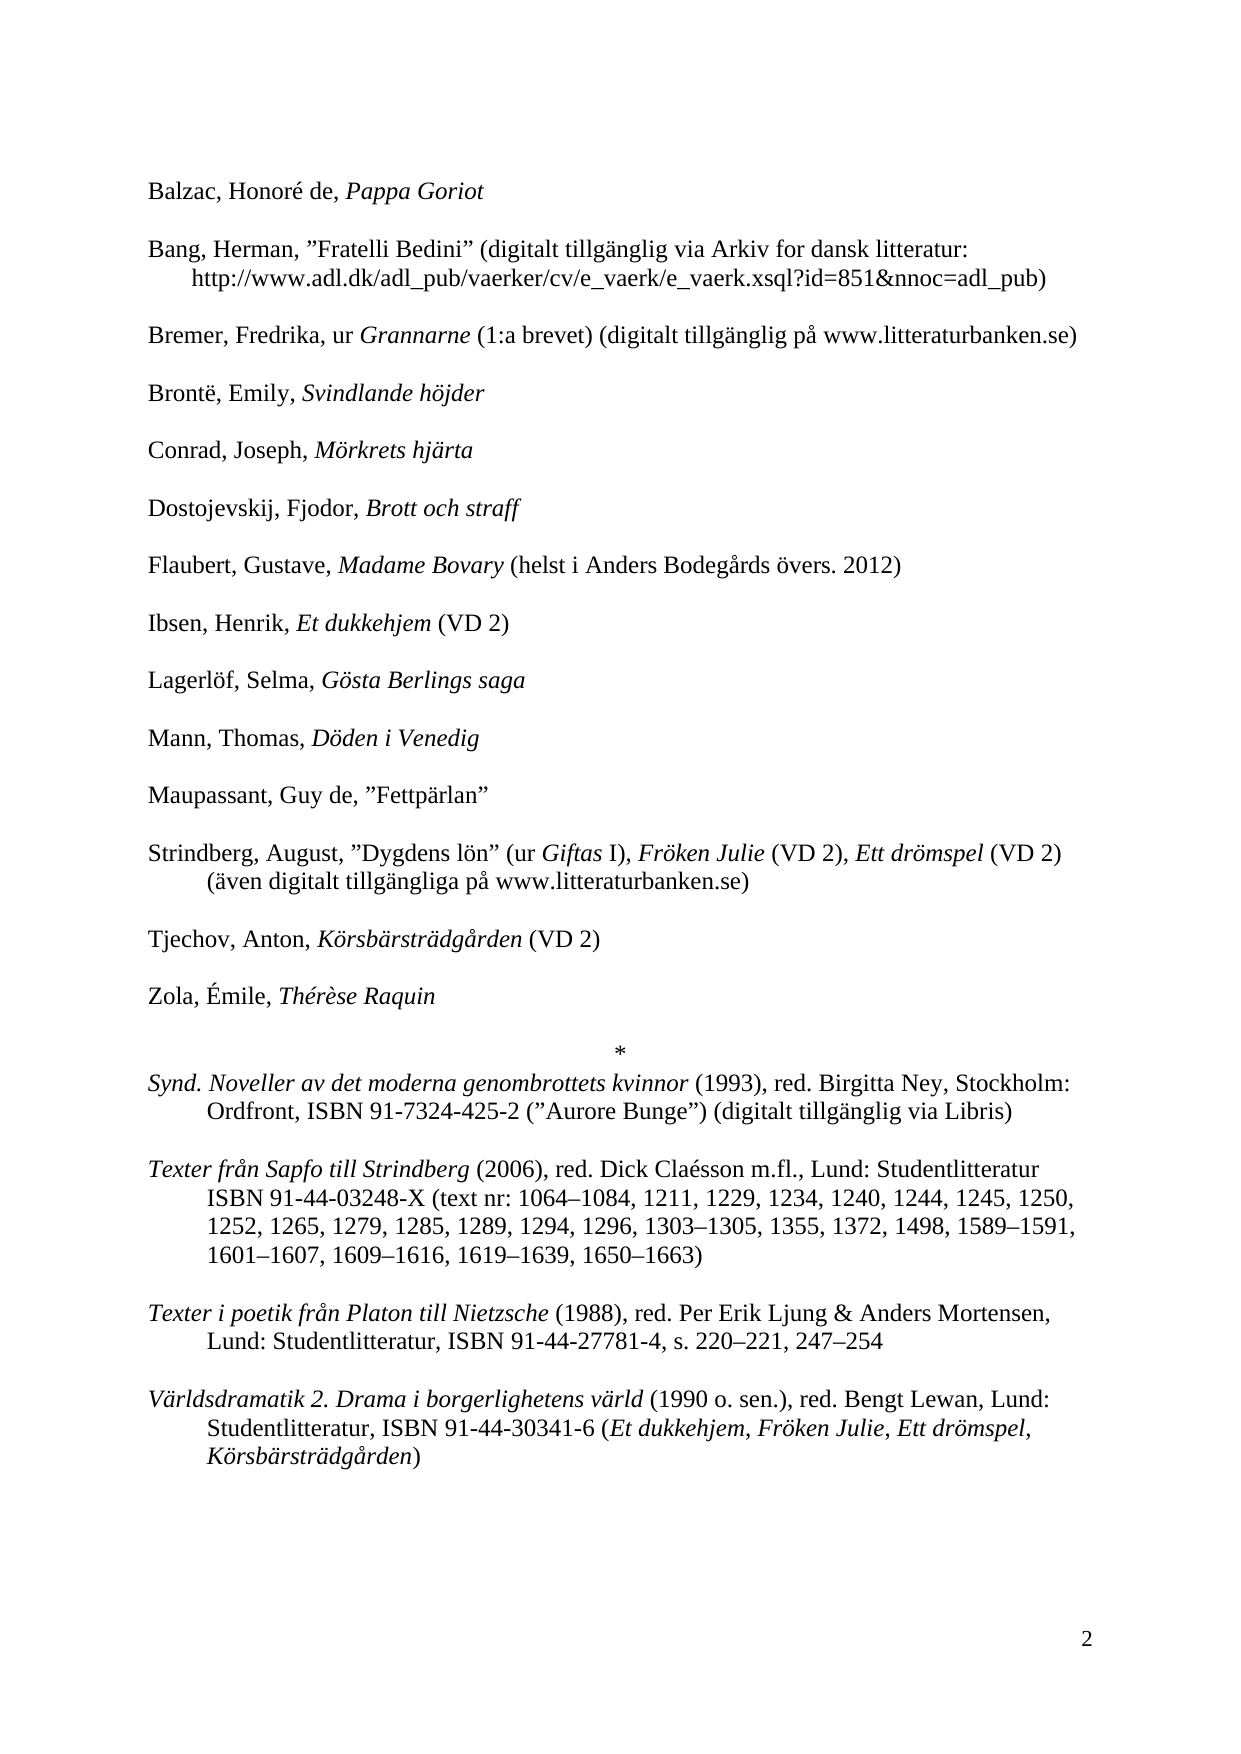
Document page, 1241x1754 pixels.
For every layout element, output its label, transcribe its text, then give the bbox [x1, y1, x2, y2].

text Flaubert, Gustave, Madame Bovary (helst i Anders Bodegårds övers. 2012) [148, 550, 1093, 579]
text Conrad, Joseph, Mörkrets hjärta [148, 435, 1093, 464]
text Bang, Herman, ”Fratelli Bedini” (digitalt tillgänglig via Arkiv for dansk litteratur: [148, 234, 1093, 263]
text Dostojevskij, Fjodor, Brott och straff [148, 493, 1093, 521]
text Brontë, Emily, Svindlande höjder [148, 378, 1093, 406]
text Strindberg, August, ”Dygdens lön” (ur Giftas I), Fröken Julie (VD 2), Ett drömspel (VD 2) (även digitalt tillgängliga på www.litteraturbanken.se) [148, 838, 1093, 895]
text Ibsen, Henrik, Et dukkehjem (VD 2) [148, 608, 1093, 636]
text Maupassant, Guy de, ”Fettpärlan” [148, 780, 1093, 809]
text Texter i poetik från Platon till Nietzsche (1988), red. Per Erik Ljung & Anders Mortensen, Lund: Studentlitteratur, ISBN 91-44-27781-4, s. 220–221, 247–254 [148, 1298, 1093, 1355]
text Balzac, Honoré de, Pappa Goriot [148, 176, 1093, 205]
text Mann, Thomas, Döden i Venedig [148, 723, 1093, 751]
text Världsdramatik 2. Drama i borgerlighetens värld (1990 o. sen.), red. Bengt Lewan, Lund: Studentlitteratur, ISBN 91-44-30341-6 (Et dukkehjem, Fröken Julie, Ett drömspel, Körsbärsträdgården) [148, 1384, 1093, 1470]
text Bremer, Fredrika, ur Grannarne (1:a brevet) (digitalt tillgänglig på www.litteraturbanken.se) [148, 320, 1093, 349]
text Lagerlöf, Selma, Gösta Berlings saga [148, 665, 1093, 694]
text * [148, 1039, 1093, 1068]
text Synd. Noveller av det moderna genombrottets kvinnor (1993), red. Birgitta Ney, Stockholm: Ordfront, ISBN 91-7324-425-2 (”Aurore Bunge”) (digitalt tillgänglig via Libris) [148, 1068, 1093, 1125]
text http://www.adl.dk/adl_pub/vaerker/cv/e_vaerk/e_vaerk.xsql?id=851&nnoc=adl_pub) [148, 263, 1093, 291]
text Tjechov, Anton, Körsbärsträdgården (VD 2) [148, 924, 1093, 953]
text Zola, Émile, Thérèse Raquin [148, 981, 1093, 1010]
text Texter från Sapfo till Strindberg (2006), red. Dick Claésson m.fl., Lund: Studentlitteratur ISBN 91-44-03248-X (text nr: 1064–1084, 1211, 1229, 1234, 1240, 1244, 1245, 1250, 1252, 1265, 1279, 1285, 1289, 1294, 1296, 1303–1305, 1355, 1372, 1498, 1589–1591, 1601–1607, 1609–1616, 1619–1639, 1650–1663) [148, 1154, 1093, 1269]
